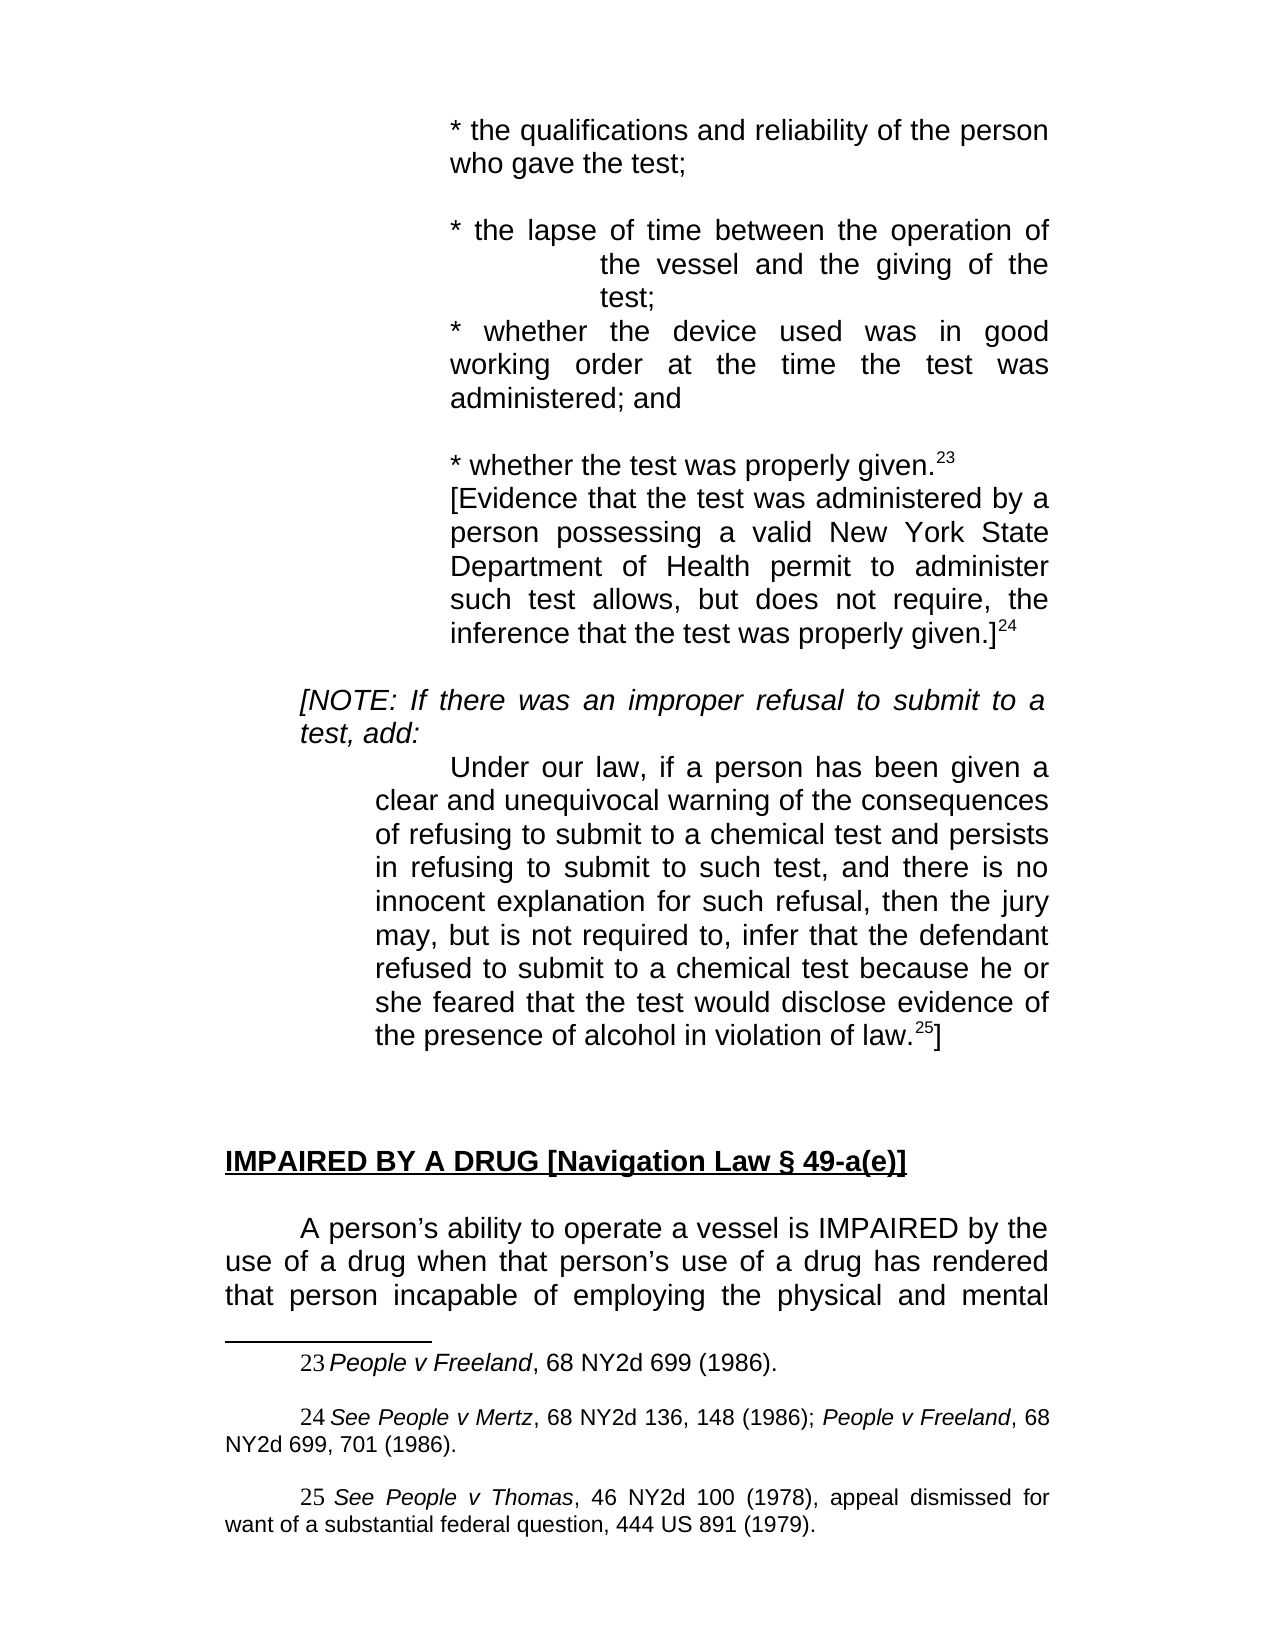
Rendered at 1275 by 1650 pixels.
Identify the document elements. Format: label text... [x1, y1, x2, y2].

text * whether the device used was in good working order at the time the test was administered; and [450, 314, 1050, 414]
text * whether the test was properly given. [450, 448, 1050, 481]
text Under our law, if a person has been given a clear and unequivocal warning of the consequences of refusing to submit to a chemical test and persists in refusing to submit to such test, and there is no innocent explanation for such refusal, then the jury may, but is not required to, infer that the defendant refused to submit to a chemical test because he or she feared that the test would disclose evidence of the presence of alcohol in violation of law.] [375, 750, 1050, 1052]
text * the lapse of time between the operation of the vessel and the giving of the test; [450, 213, 1050, 314]
text [Evidence that the test was administered by a person possessing a valid New York State Department of Health permit to administer such test allows, but does not require, the inference that the test was properly given.] [450, 481, 1050, 649]
text [NOTE: If there was an improper refusal to submit to a test, add: [300, 683, 1050, 750]
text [225, 1211, 1050, 1311]
text * the qualifications and reliability of the person who gave the test; [450, 112, 1050, 179]
text IMPAIRED BY A DRUG [Navigation Law § 49-a(e)] [225, 1144, 1050, 1177]
